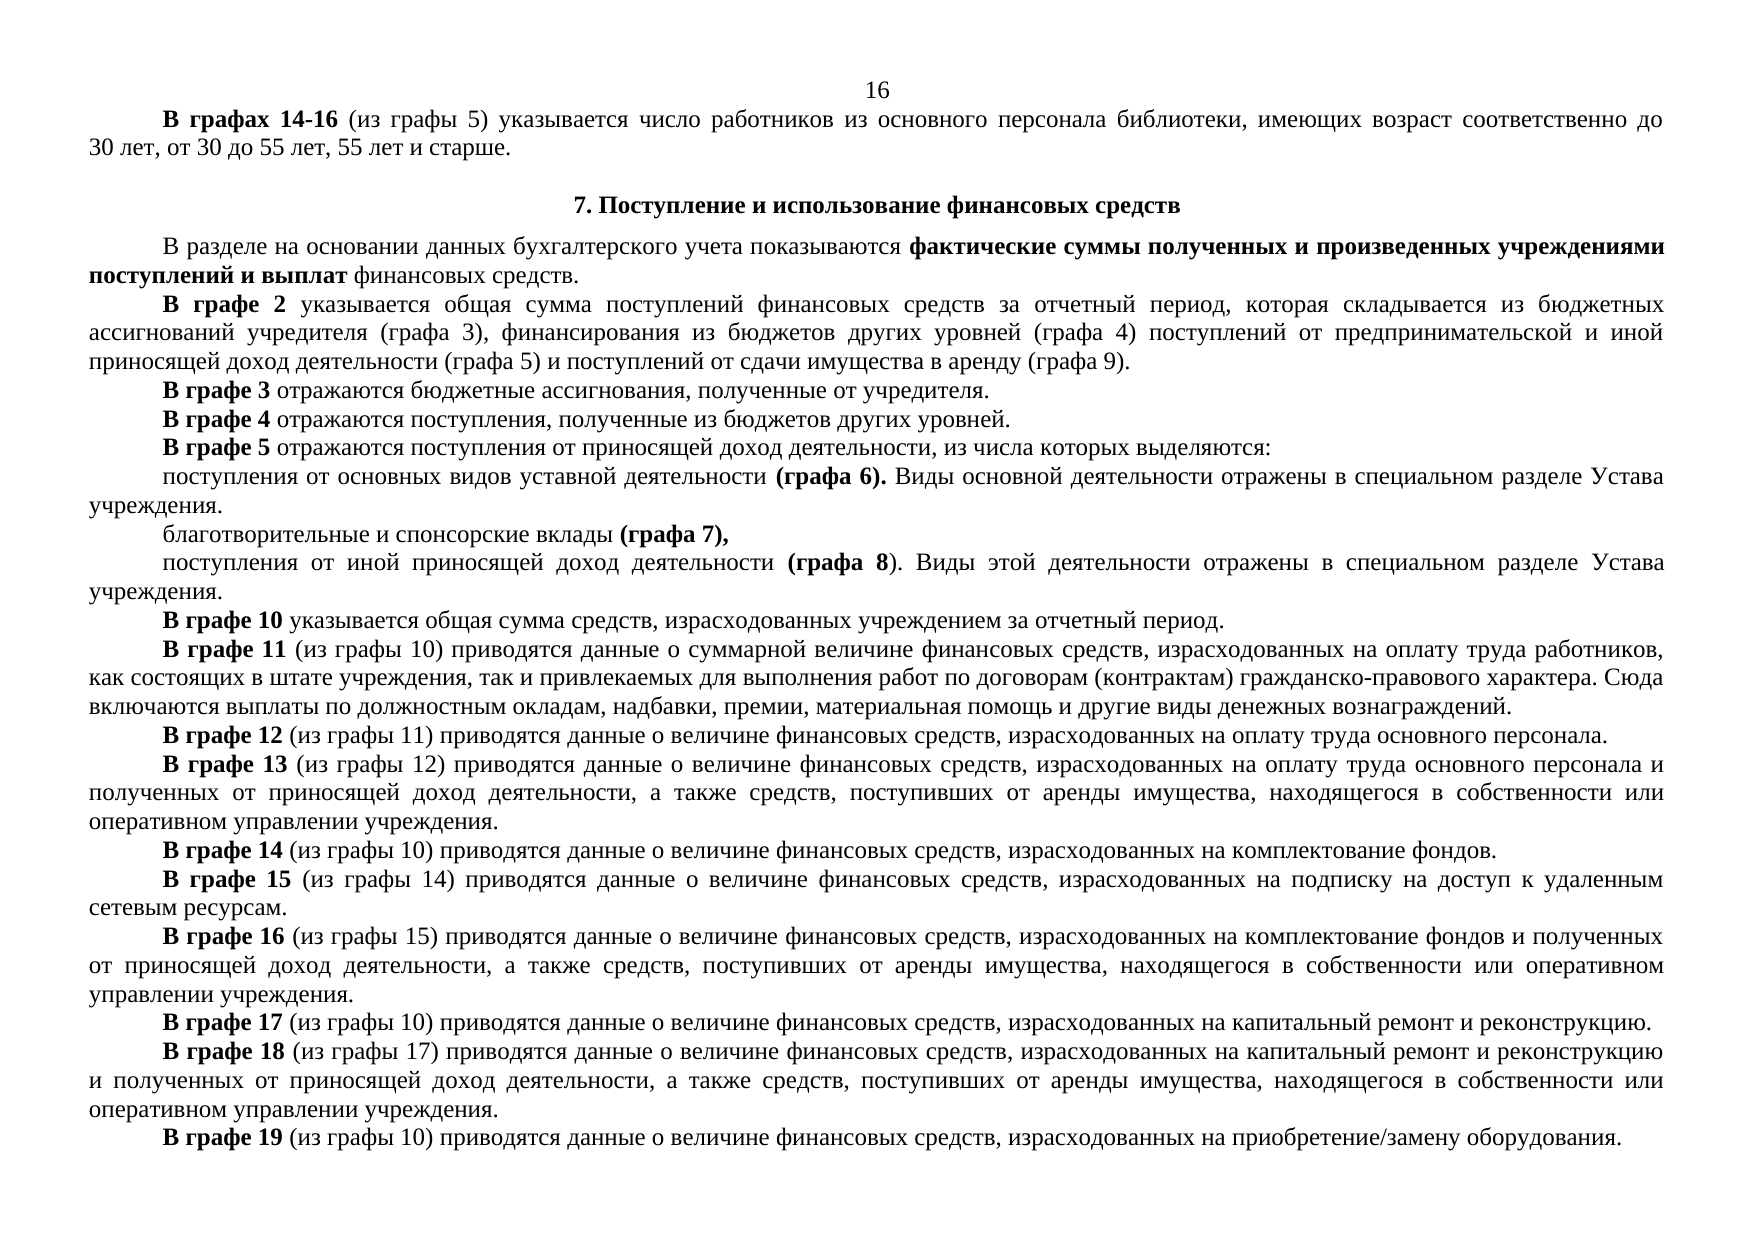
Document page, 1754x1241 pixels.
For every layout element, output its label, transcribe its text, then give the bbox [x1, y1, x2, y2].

text В графах 14-16 (из графы 5) указывается число работников из основного персонала библиотеки, имеющих возраст соответственно до 30 лет, от 30 до 55 лет, 55 лет и старше. [89, 104, 1665, 161]
text В графе 5 отражаются поступления от приносящей доход деятельности, из числа которых выделяются: [89, 432, 1665, 461]
text В графе 12 (из графы 11) приводятся данные о величине финансовых средств, израсходованных на оплату труда основного персонала. [89, 720, 1665, 749]
text В графе 13 (из графы 12) приводятся данные о величине финансовых средств, израсходованных на оплату труда основного персонала и полученных от приносящей доход деятельности, а также средств, поступивших от аренды имущества, находящегося в собственности или оперативном управлении учреждения. [89, 749, 1665, 835]
text В графе 11 (из графы 10) приводятся данные о суммарной величине финансовых средств, израсходованных на оплату труда работников, как состоящих в штате учреждения, так и привлекаемых для выполнения работ по договорам (контрактам) гражданско-правового характера. Сюда включаются выплаты по должностным окладам, надбавки, премии, материальная помощь и другие виды денежных вознаграждений. [89, 634, 1665, 720]
text поступления от основных видов уставной деятельности (графа 6). Виды основной деятельности отражены в специальном разделе Устава учреждения. [89, 461, 1665, 519]
text 7. Поступление и использование финансовых средств [89, 190, 1665, 219]
text В графе 4 отражаются поступления, полученные из бюджетов других уровней. [89, 404, 1665, 432]
text В графе 10 указывается общая сумма средств, израсходованных учреждением за отчетный период. [89, 605, 1665, 634]
text В графе 14 (из графы 10) приводятся данные о величине финансовых средств, израсходованных на комплектование фондов. [89, 835, 1665, 864]
text В графе 2 указывается общая сумма поступлений финансовых средств за отчетный период, которая складывается из бюджетных ассигнований учредителя (графа 3), финансирования из бюджетов других уровней (графа 4) поступлений от предпринимательской и иной приносящей доход деятельности (графа 5) и поступлений от сдачи имущества в аренду (графа 9). [89, 289, 1665, 375]
text В графе 16 (из графы 15) приводятся данные о величине финансовых средств, израсходованных на комплектование фондов и полученных от приносящей доход деятельности, а также средств, поступивших от аренды имущества, находящегося в собственности или оперативном управлении учреждения. [89, 921, 1665, 1007]
text благотворительные и спонсорские вклады (графа 7), [89, 519, 1665, 547]
text В графе 15 (из графы 14) приводятся данные о величине финансовых средств, израсходованных на подписку на доступ к удаленным сетевым ресурсам. [89, 864, 1665, 921]
text поступления от иной приносящей доход деятельности (графа 8). Виды этой деятельности отражены в специальном разделе Устава учреждения. [89, 547, 1665, 605]
text В графе 18 (из графы 17) приводятся данные о величине финансовых средств, израсходованных на капитальный ремонт и реконструкцию и полученных от приносящей доход деятельности, а также средств, поступивших от аренды имущества, находящегося в собственности или оперативном управлении учреждения. [89, 1036, 1665, 1122]
text В графе 17 (из графы 10) приводятся данные о величине финансовых средств, израсходованных на капитальный ремонт и реконструкцию. [89, 1007, 1665, 1036]
text В графе 19 (из графы 10) приводятся данные о величине финансовых средств, израсходованных на приобретение/замену оборудования. [89, 1122, 1665, 1151]
text В графе 3 отражаются бюджетные ассигнования, полученные от учредителя. [89, 375, 1665, 404]
text В разделе на основании данных бухгалтерского учета показываются фактические суммы полученных и произведенных учреждениями поступлений и выплат финансовых средств. [89, 231, 1665, 289]
